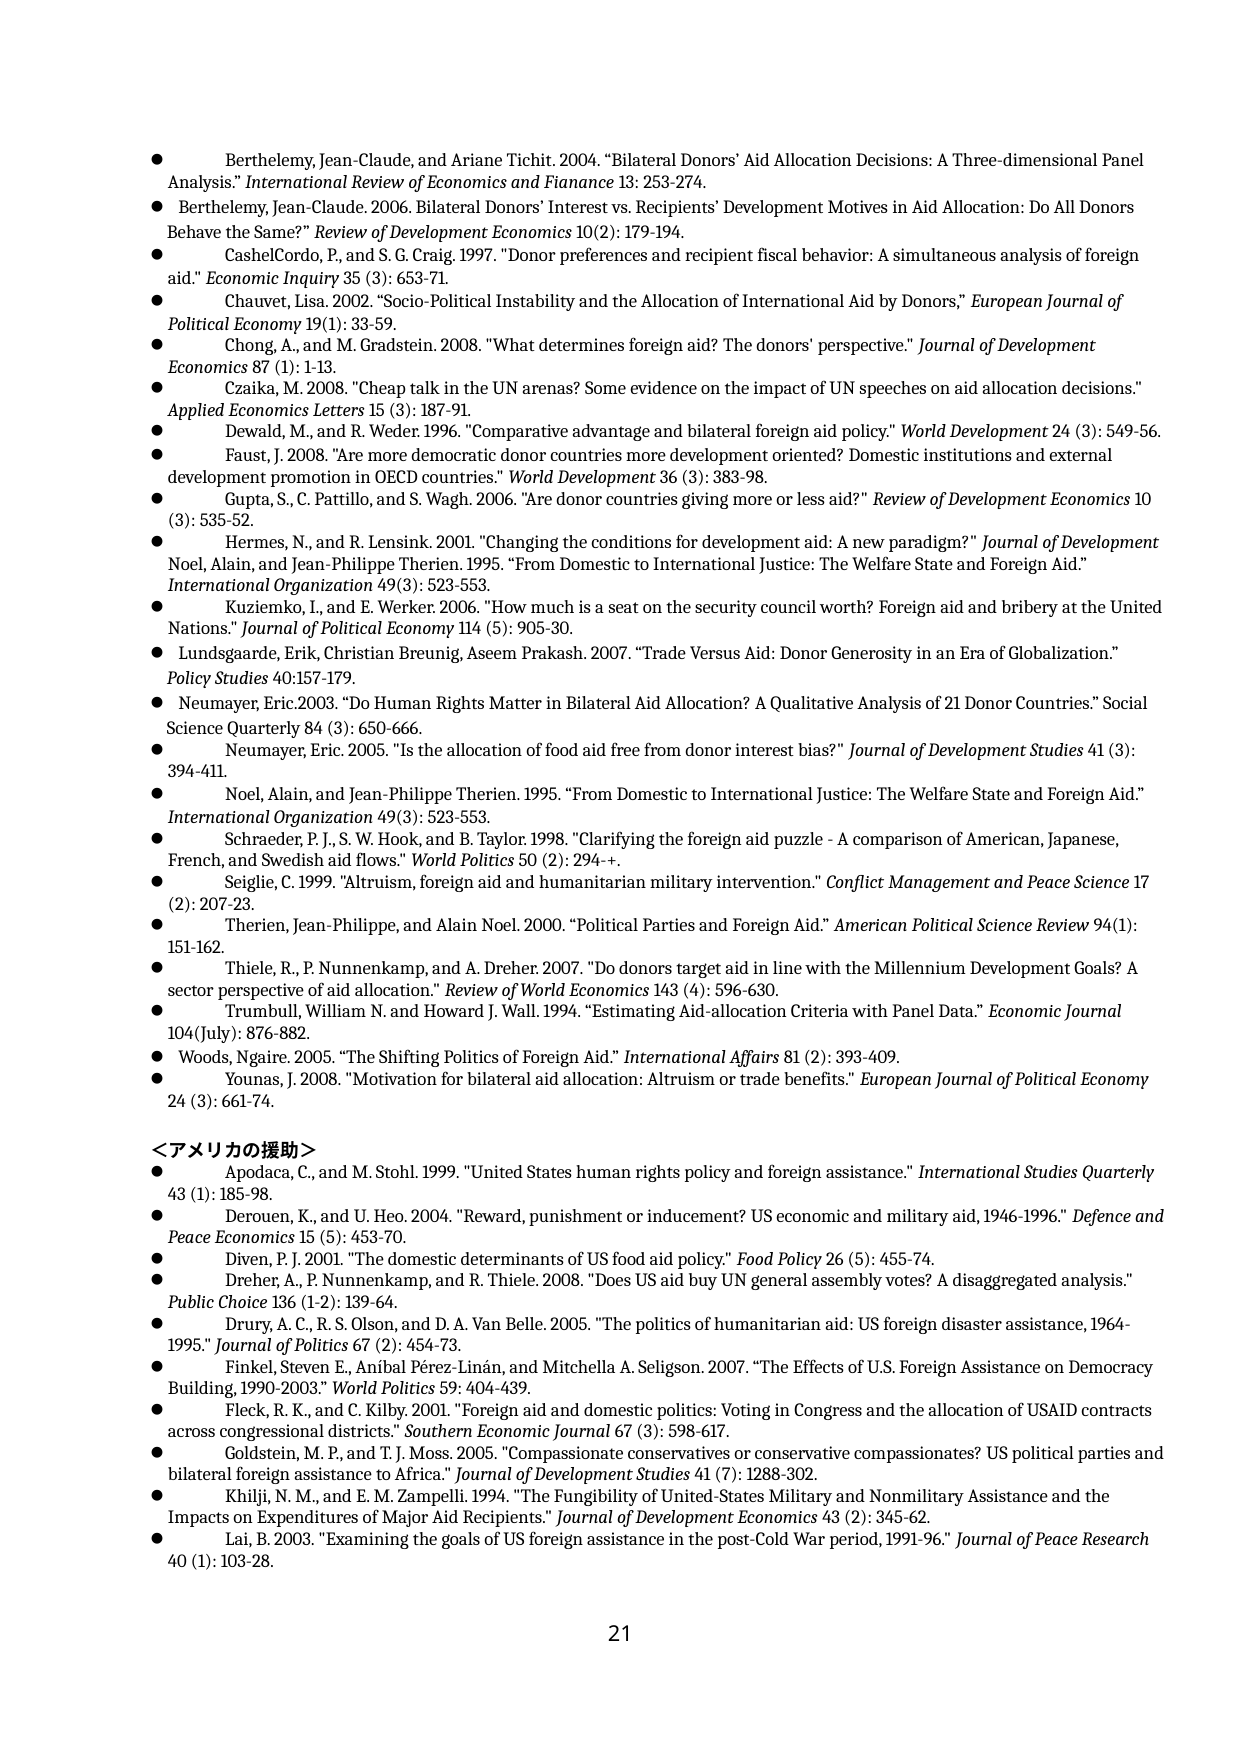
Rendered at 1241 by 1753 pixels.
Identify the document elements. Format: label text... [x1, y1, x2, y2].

list Therien, Jean-Philippe, and Alain Noel. 2000. “Political Parties and Foreign Aid.” American Political Science Review 94(1): 151-162. [150, 914, 1165, 958]
list Faust, J. 2008. "Are more democratic donor countries more development oriented? Domestic institutions and external development promotion in OECD countries." World Development 36 (3): 383-98. [150, 443, 1165, 488]
list Seiglie, C. 1999. "Altruism, foreign aid and humanitarian military intervention." Conflict Management and Peace Science 17 (2): 207-23. [150, 871, 1165, 914]
list Diven, P. J. 2001. "The domestic determinants of US food aid policy." Food Policy 26 (5): 455-74. [150, 1248, 1165, 1270]
text ＜アメリカの援助＞ [150, 1137, 1165, 1162]
list Lundsgaarde, Erik, Christian Breunig, Aseem Prakash. 2007. “Trade Versus Aid: Donor Generosity in an Era of Globalization.” Policy Studies 40:157-179. [150, 639, 1165, 689]
list Drury, A. C., R. S. Olson, and D. A. Van Belle. 2005. "The politics of humanitarian aid: US foreign disaster assistance, 1964-1995." Journal of Politics 67 (2): 454-73. [150, 1313, 1165, 1356]
list Hermes, N., and R. Lensink. 2001. "Changing the conditions for development aid: A new paradigm?" Journal of Development Noel, Alain, and Jean-Philippe Therien. 1995. “From Domestic to International Justice: The Welfare State and Foreign Aid.” International Organization 49(3): 523-553. [150, 532, 1165, 596]
list Czaika, M. 2008. "Cheap talk in the UN arenas? Some evidence on the impact of UN speeches on aid allocation decisions." Applied Economics Letters 15 (3): 187-91. [150, 378, 1165, 421]
list CashelCordo, P., and S. G. Craig. 1997. "Donor preferences and recipient fiscal behavior: A simultaneous analysis of foreign aid." Economic Inquiry 35 (3): 653-71. [150, 243, 1165, 289]
list Woods, Ngaire. 2005. “The Shifting Politics of Foreign Aid.” International Affairs 81 (2): 393-409. [150, 1044, 1165, 1069]
list Trumbull, William N. and Howard J. Wall. 1994. “Estimating Aid-allocation Criteria with Panel Data.” Economic Journal 104(July): 876-882. [150, 1001, 1165, 1044]
list Finkel, Steven E., Aníbal Pérez-Linán, and Mitchella A. Seligson. 2007. “The Effects of U.S. Foreign Assistance on Democracy Building, 1990-2003.” World Politics 59: 404-439. [150, 1356, 1165, 1399]
list Khilji, N. M., and E. M. Zampelli. 1994. "The Fungibility of United-States Military and Nonmilitary Assistance and the Impacts on Expenditures of Major Aid Recipients." Journal of Development Economics 43 (2): 345-62. [150, 1486, 1165, 1529]
list Kuziemko, I., and E. Werker. 2006. "How much is a seat on the security council worth? Foreign aid and bribery at the United Nations." Journal of Political Economy 114 (5): 905-30. [150, 596, 1165, 639]
list Apodaca, C., and M. Stohl. 1999. "United States human rights policy and foreign assistance." International Studies Quarterly 43 (1): 185-98. [150, 1162, 1165, 1205]
list Chauvet, Lisa. 2002. “Socio-Political Instability and the Allocation of International Aid by Donors,” European Journal of Political Economy 19(1): 33-59. [150, 289, 1165, 335]
list Goldstein, M. P., and T. J. Moss. 2005. "Compassionate conservatives or conservative compassionates? US political parties and bilateral foreign assistance to Africa." Journal of Development Studies 41 (7): 1288-302. [150, 1442, 1165, 1486]
list Schraeder, P. J., S. W. Hook, and B. Taylor. 1998. "Clarifying the foreign aid puzzle - A comparison of American, Japanese, French, and Swedish aid flows." World Politics 50 (2): 294-+. [150, 828, 1165, 871]
list Neumayer, Eric. 2005. "Is the allocation of food aid free from donor interest bias?" Journal of Development Studies 41 (3): 394-411. [150, 739, 1165, 782]
list Neumayer, Eric.2003. “Do Human Rights Matter in Bilateral Aid Allocation? A Qualitative Analysis of 21 Donor Countries.” Social Science Quarterly 84 (3): 650-666. [150, 689, 1165, 739]
list Fleck, R. K., and C. Kilby. 2001. "Foreign aid and domestic politics: Voting in Congress and the allocation of USAID contracts across congressional districts." Southern Economic Journal 67 (3): 598-617. [150, 1399, 1165, 1442]
list Gupta, S., C. Pattillo, and S. Wagh. 2006. "Are donor countries giving more or less aid?" Review of Development Economics 10 (3): 535-52. [150, 488, 1165, 532]
list Noel, Alain, and Jean-Philippe Therien. 1995. “From Domestic to International Justice: The Welfare State and Foreign Aid.” International Organization 49(3): 523-553. [150, 782, 1165, 828]
list Dewald, M., and R. Weder. 1996. "Comparative advantage and bilateral foreign aid policy." World Development 24 (3): 549-56. [150, 421, 1165, 443]
list Berthelemy, Jean-Claude. 2006. Bilateral Donors’ Interest vs. Recipients’ Development Motives in Aid Allocation: Do All Donors Behave the Same?” Review of Development Economics 10(2): 179-194. [150, 193, 1165, 243]
list Lai, B. 2003. "Examining the goals of US foreign assistance in the post-Cold War period, 1991-96." Journal of Peace Research 40 (1): 103-28. [150, 1529, 1165, 1572]
list Younas, J. 2008. "Motivation for bilateral aid allocation: Altruism or trade benefits." European Journal of Political Economy 24 (3): 661-74. [150, 1069, 1165, 1112]
list Thiele, R., P. Nunnenkamp, and A. Dreher. 2007. "Do donors target aid in line with the Millennium Development Goals? A sector perspective of aid allocation." Review of World Economics 143 (4): 596-630. [150, 958, 1165, 1001]
list Chong, A., and M. Gradstein. 2008. "What determines foreign aid? The donors' perspective." Journal of Development Economics 87 (1): 1-13. [150, 335, 1165, 378]
list Dreher, A., P. Nunnenkamp, and R. Thiele. 2008. "Does US aid buy UN general assembly votes? A disaggregated analysis." Public Choice 136 (1-2): 139-64. [150, 1270, 1165, 1313]
list Berthelemy, Jean-Claude, and Ariane Tichit. 2004. “Bilateral Donors’ Aid Allocation Decisions: A Three-dimensional Panel Analysis.” International Review of Economics and Fianance 13: 253-274. [150, 150, 1165, 193]
list Derouen, K., and U. Heo. 2004. "Reward, punishment or inducement? US economic and military aid, 1946-1996." Defence and Peace Economics 15 (5): 453-70. [150, 1205, 1165, 1248]
